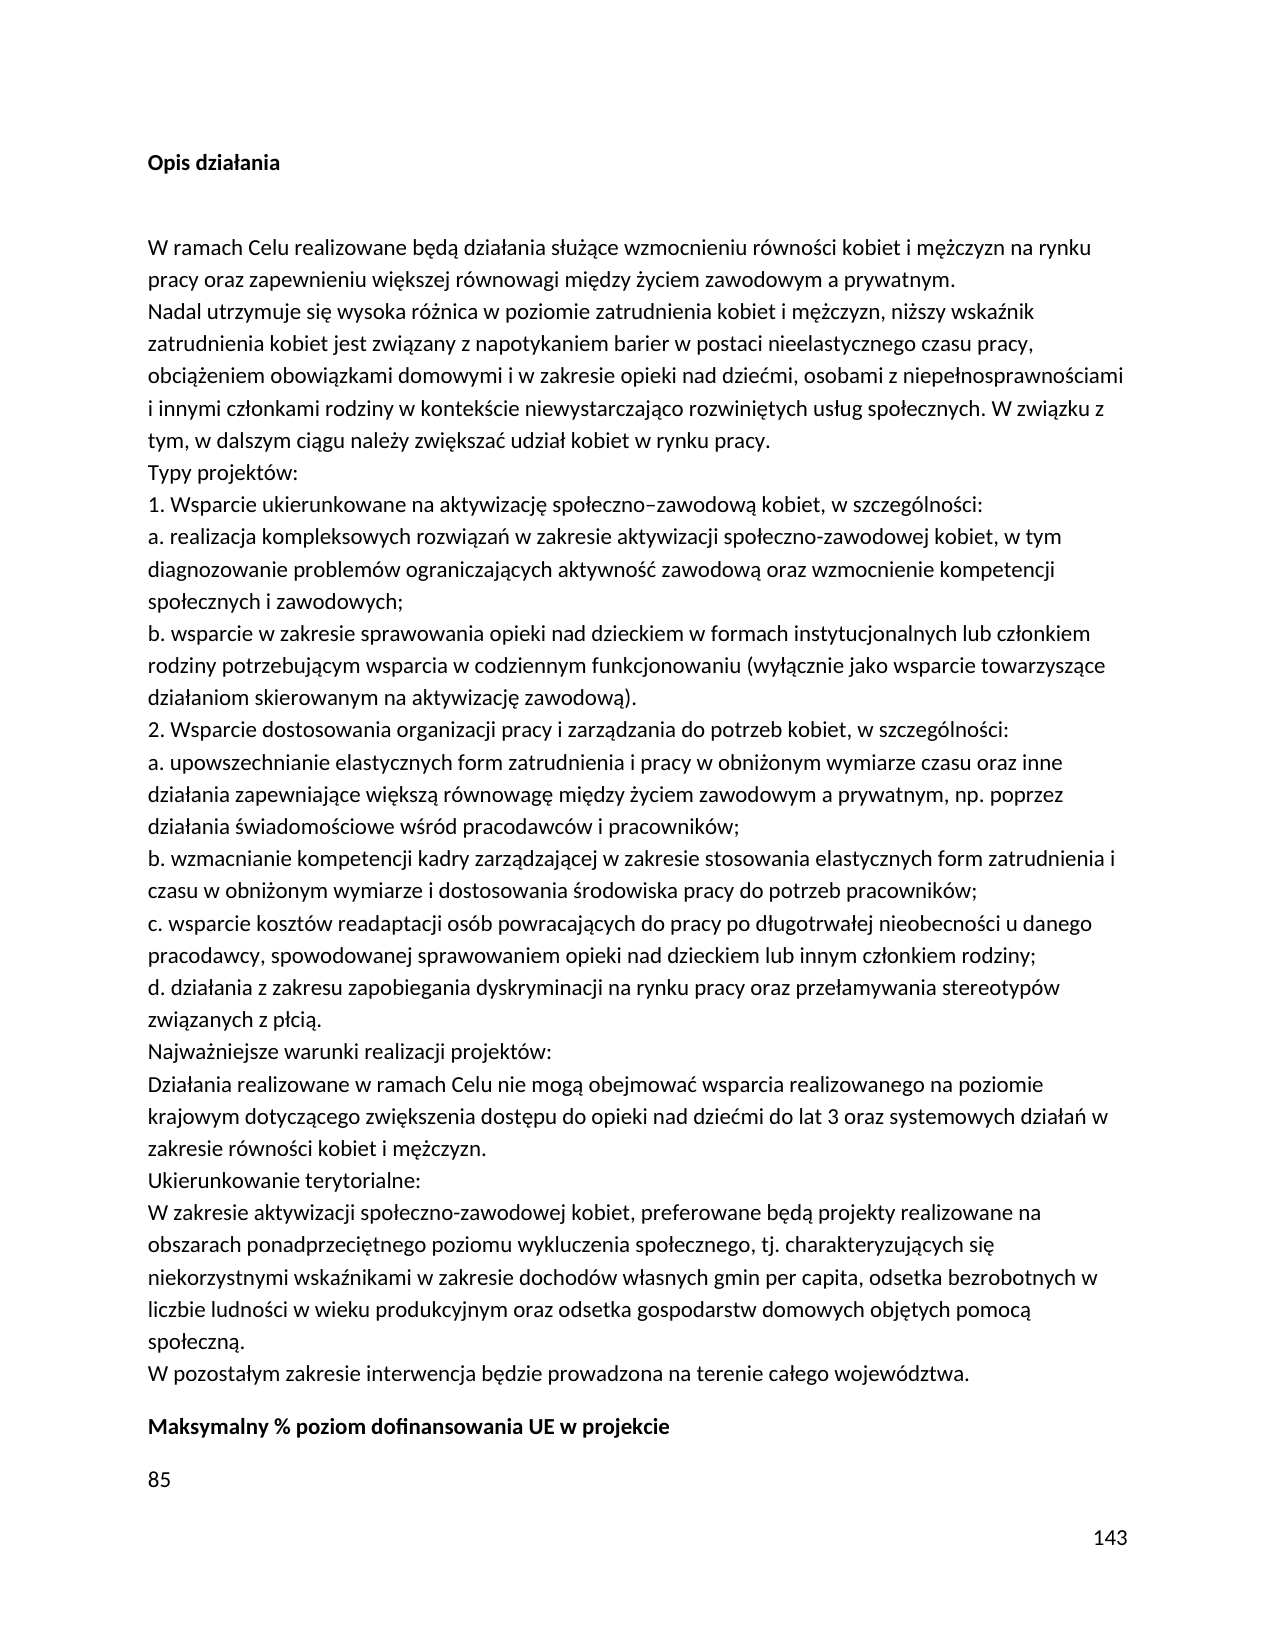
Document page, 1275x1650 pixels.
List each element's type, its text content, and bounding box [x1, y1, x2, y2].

text Opis działania [148, 148, 1127, 176]
text 85 [148, 1465, 1127, 1493]
text W ramach Celu realizowane będą działania służące wzmocnieniu równości kobiet i mężczyzn na rynku pracy oraz zapewnieniu większej równowagi między życiem zawodowym a prywatnym. Nadal utrzymuje się wysoka różnica w poziomie zatrudnienia kobiet i mężczyzn, niższy wskaźnik zatrudnienia kobiet jest związany z napotykaniem barier w postaci nieelastycznego czasu pracy, obciążeniem obowiązkami domowymi i w zakresie opieki nad dziećmi, osobami z niepełnosprawnościami i innymi członkami rodziny w kontekście niewystarczająco rozwiniętych usług społecznych. W związku z tym, w dalszym ciągu należy zwiększać udział kobiet w rynku pracy. Typy projektów: 1. Wsparcie ukierunkowane na aktywizację społeczno–zawodową kobiet, w szczególności: a. realizacja kompleksowych rozwiązań w zakresie aktywizacji społeczno-zawodowej kobiet, w tym diagnozowanie problemów ograniczających aktywność zawodową oraz wzmocnienie kompetencji społecznych i zawodowych; b. wsparcie w zakresie sprawowania opieki nad dzieckiem w formach instytucjonalnych lub członkiem rodziny potrzebującym wsparcia w codziennym funkcjonowaniu (wyłącznie jako wsparcie towarzyszące działaniom skierowanym na aktywizację zawodową). 2. Wsparcie dostosowania organizacji pracy i zarządzania do potrzeb kobiet, w szczególności: a. upowszechnianie elastycznych form zatrudnienia i pracy w obniżonym wymiarze czasu oraz inne działania zapewniające większą równowagę między życiem zawodowym a prywatnym, np. poprzez działania świadomościowe wśród pracodawców i pracowników; b. wzmacnianie kompetencji kadry zarządzającej w zakresie stosowania elastycznych form zatrudnienia i czasu w obniżonym wymiarze i dostosowania środowiska pracy do potrzeb pracowników; c. wsparcie kosztów readaptacji osób powracających do pracy po długotrwałej nieobecności u danego pracodawcy, spowodowanej sprawowaniem opieki nad dzieckiem lub innym członkiem rodziny; d. działania z zakresu zapobiegania dyskryminacji na rynku pracy oraz przełamywania stereotypów związanych z płcią. Najważniejsze warunki realizacji projektów: Działania realizowane w ramach Celu nie mogą obejmować wsparcia realizowanego na poziomie krajowym dotyczącego zwiększenia dostępu do opieki nad dziećmi do lat 3 oraz systemowych działań w zakresie równości kobiet i mężczyzn. Ukierunkowanie terytorialne: W zakresie aktywizacji społeczno-zawodowej kobiet, preferowane będą projekty realizowane na obszarach ponadprzeciętnego poziomu wykluczenia społecznego, tj. charakteryzujących się niekorzystnymi wskaźnikami w zakresie dochodów własnych gmin per capita, odsetka bezrobotnych w liczbie ludności w wieku produkcyjnym oraz odsetka gospodarstw domowych objętych pomocą społeczną. W pozostałym zakresie interwencja będzie prowadzona na terenie całego województwa. [148, 201, 1127, 1387]
text Maksymalny % poziom dofinansowania UE w projekcie [148, 1412, 1127, 1440]
